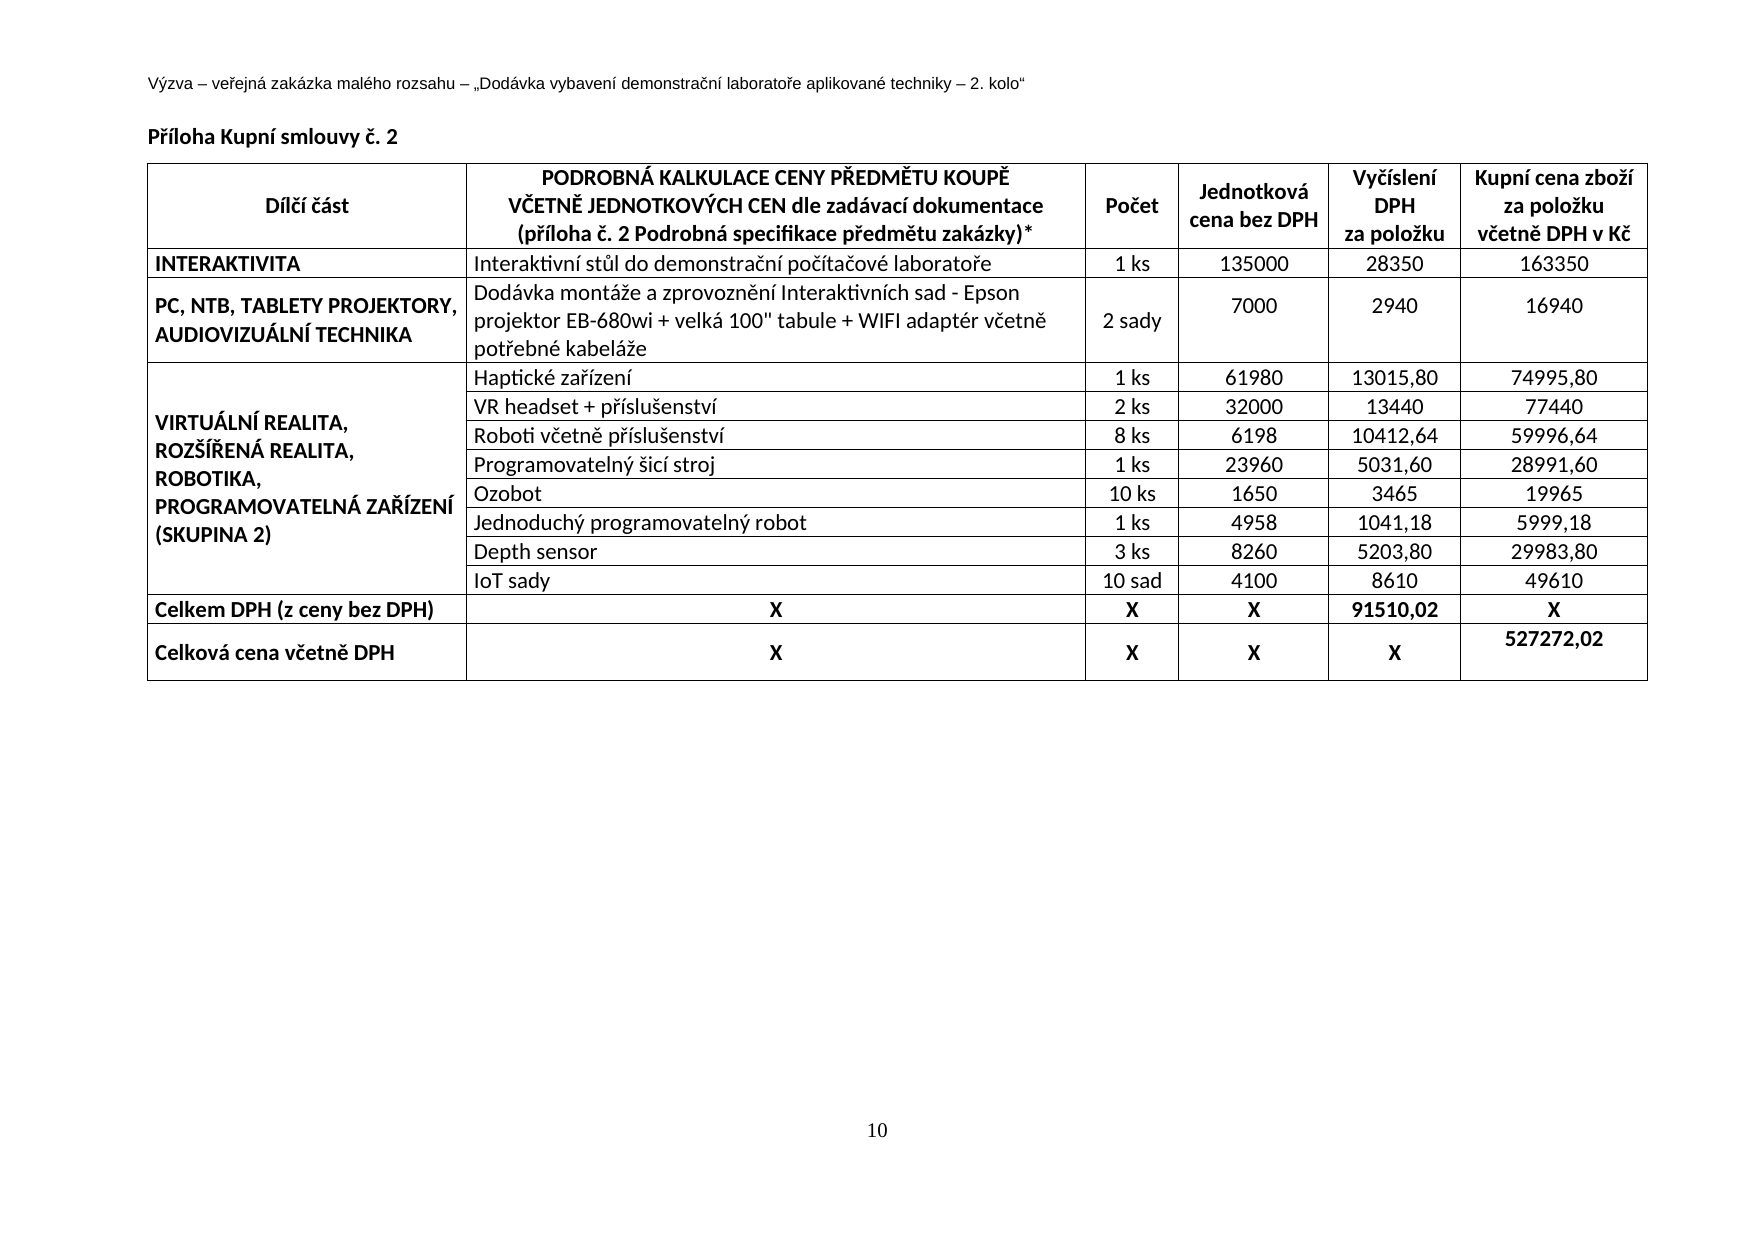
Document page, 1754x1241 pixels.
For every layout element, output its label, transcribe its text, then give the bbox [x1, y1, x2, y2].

table_cell 10 ks [1086, 479, 1178, 507]
table_cell 77440 [1461, 392, 1647, 420]
table_header Dílčí část [148, 164, 466, 248]
table_cell 4100 [1179, 566, 1328, 594]
table_header Vyčíslení DPH za položku [1329, 164, 1460, 248]
table_cell Dodávka montáže a zprovoznění Interaktivních sad - Epson projektor EB-680wi + velká 100" tabule + WIFI adaptér včetně potřebné kabeláže [467, 278, 1085, 362]
table_cell 5031,60 [1329, 450, 1460, 478]
table_cell 527272,02 [1461, 624, 1647, 680]
table_cell IoT sady [467, 566, 1085, 594]
table_cell X [467, 595, 1085, 623]
table_cell 8260 [1179, 537, 1328, 565]
table_cell 5203,80 [1329, 537, 1460, 565]
table_cell 163350 [1461, 249, 1647, 277]
table_cell Ozobot [467, 479, 1085, 507]
table_header Jednotková cena bez DPH [1179, 164, 1328, 248]
table_cell 59996,64 [1461, 421, 1647, 449]
table_cell X [1086, 595, 1178, 623]
table_cell 1 ks [1086, 249, 1178, 277]
table_cell 1 ks [1086, 508, 1178, 536]
table_cell Roboti včetně příslušenství [467, 421, 1085, 449]
table_cell Jednoduchý programovatelný robot [467, 508, 1085, 536]
table_cell 74995,80 [1461, 363, 1647, 391]
table_cell INTERAKTIVITA [148, 249, 466, 277]
table_cell 5999,18 [1461, 508, 1647, 536]
table_cell 2940 [1329, 278, 1460, 362]
table_cell X [1086, 624, 1178, 680]
table_cell 28991,60 [1461, 450, 1647, 478]
table_cell 16940 [1461, 278, 1647, 362]
table_cell 1 ks [1086, 450, 1178, 478]
table_cell 8 ks [1086, 421, 1178, 449]
table_cell X [1179, 624, 1328, 680]
table_cell VR headset + příslušenství [467, 392, 1085, 420]
table_cell X [467, 624, 1085, 680]
table_cell 61980 [1179, 363, 1328, 391]
table_cell Interaktivní stůl do demonstrační počítačové laboratoře [467, 249, 1085, 277]
table_cell 13015,80 [1329, 363, 1460, 391]
table_cell 7000 [1179, 278, 1328, 362]
table_cell X [1329, 624, 1460, 680]
table_cell 10412,64 [1329, 421, 1460, 449]
table_cell VIRTUÁLNÍ REALITA, ROZŠÍŘENÁ REALITA, ROBOTIKA, PROGRAMOVATELNÁ ZAŘÍZENÍ (SKUPINA 2) [148, 363, 466, 594]
table_cell 10 sad [1086, 566, 1178, 594]
table_header Kupní cena zboží za položku včetně DPH v Kč [1461, 164, 1647, 248]
table_cell X [1179, 595, 1328, 623]
table_cell 3465 [1329, 479, 1460, 507]
table_cell 29983,80 [1461, 537, 1647, 565]
table_cell 3 ks [1086, 537, 1178, 565]
table_cell Depth sensor [467, 537, 1085, 565]
table_cell 135000 [1179, 249, 1328, 277]
table_cell 4958 [1179, 508, 1328, 536]
table_cell 13440 [1329, 392, 1460, 420]
table_cell 6198 [1179, 421, 1328, 449]
table_cell X [1461, 595, 1647, 623]
table_header Počet [1086, 164, 1178, 248]
table_cell Haptické zařízení [467, 363, 1085, 391]
table_cell 1 ks [1086, 363, 1178, 391]
table_cell Programovatelný šicí stroj [467, 450, 1085, 478]
table_cell 2 ks [1086, 392, 1178, 420]
table_cell PC, NTB, TABLETY PROJEKTORY, AUDIOVIZUÁLNÍ TECHNIKA [148, 278, 466, 362]
table_cell 1041,18 [1329, 508, 1460, 536]
table_header PODROBNÁ KALKULACE CENY PŘEDMĚTU KOUPĚ VČETNĚ JEDNOTKOVÝCH CEN dle zadávací dokumentace (příloha č. 2 Podrobná specifikace předmětu zakázky)* [467, 164, 1085, 248]
table_cell 23960 [1179, 450, 1328, 478]
table_cell 32000 [1179, 392, 1328, 420]
list Příloha Kupní smlouvy č. 2 [148, 94, 1606, 150]
table_cell 49610 [1461, 566, 1647, 594]
table_cell 2 sady [1086, 278, 1178, 362]
table_cell Celkem DPH (z ceny bez DPH) [148, 595, 466, 623]
table_cell 8610 [1329, 566, 1460, 594]
table_cell 28350 [1329, 249, 1460, 277]
table_cell 1650 [1179, 479, 1328, 507]
table_cell 19965 [1461, 479, 1647, 507]
table_cell Celková cena včetně DPH [148, 624, 466, 680]
table_cell 91510,02 [1329, 595, 1460, 623]
